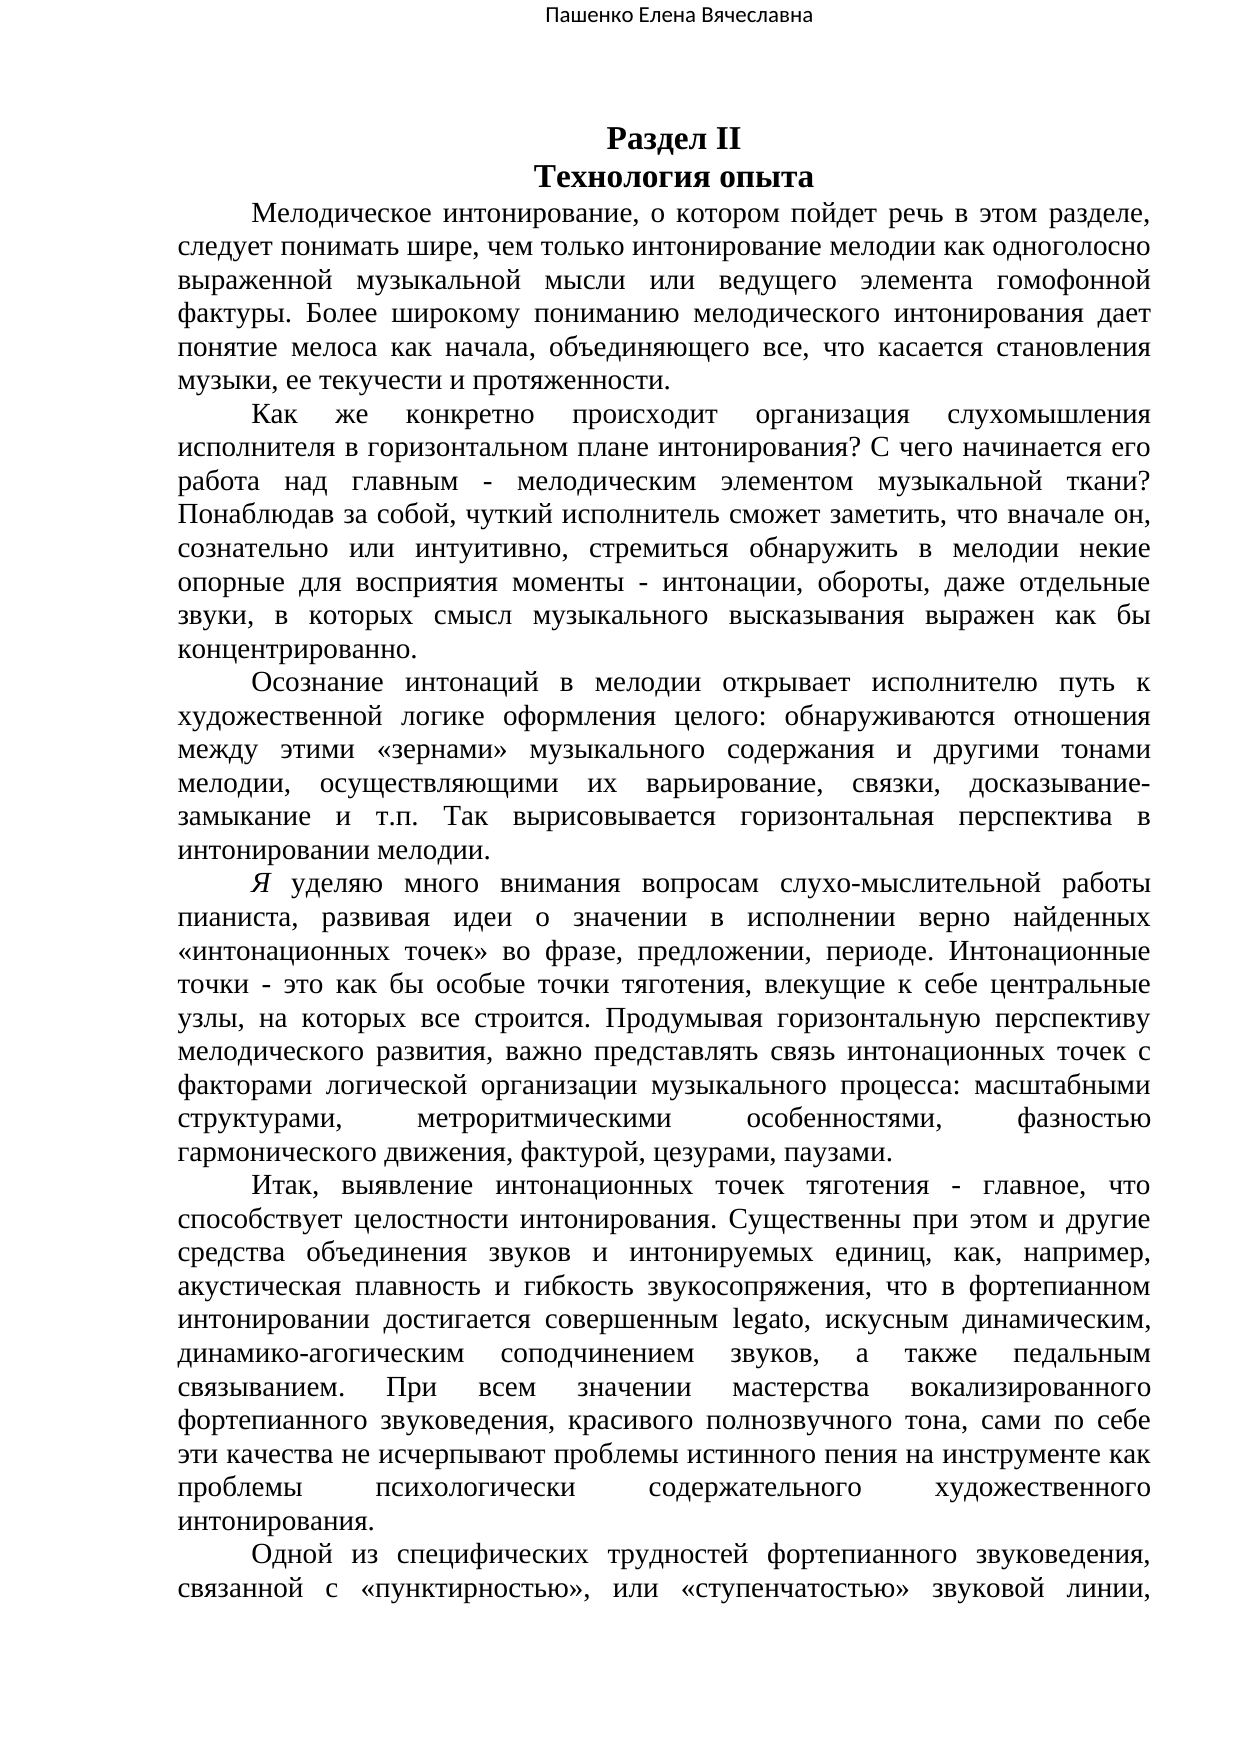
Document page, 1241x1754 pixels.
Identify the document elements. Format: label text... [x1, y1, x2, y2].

text Итак, выявление интонационных точек тяготения - главное, что способствует целостности интонирования. Существенны при этом и другие средства объединения звуков и интонируемых единиц, как, например, акустическая плавность и гибкость звукосопряжения, что в фортепианном интонировании достигается совершенным legato, искусным динамическим, динамико-агогическим соподчинением звуков, а также педальным связыванием. При всем значении мастерства вокализированного фортепианного звуковедения, красивого полнозвучного тона, сами по себе эти качества не исчерпывают проблемы истинного пения на инструменте как проблемы психологически содержательного художественного интонирования. [177, 1167, 1152, 1536]
text Мелодическое интонирование, о котором пойдет речь в этом разделе, следует понимать шире, чем только интонирование мелодии как одноголосно выраженной музыкальной мысли или ведущего элемента гомофонной фактуры. Более широкому пониманию мелодического интонирования дает понятие мелоса как начала, объединяющего все, что касается становления музыки, ее текучести и протяженности. [177, 195, 1152, 396]
text Раздел II [177, 118, 1152, 156]
text Технология опыта [177, 156, 1152, 195]
text Как же конкретно происходит организация слухомышления исполнителя в горизонтальном плане интонирования? С чего начинается его работа над главным - мелодическим элементом музыкальной ткани? Понаблюдав за собой, чуткий исполнитель сможет заметить, что вначале он, сознательно или интуитивно, стремиться обнаружить в мелодии некие опорные для восприятия моменты - интонации, обороты, даже отдельные звуки, в которых смысл музыкального высказывания выражен как бы концентрированно. [177, 396, 1152, 664]
text Осознание интонаций в мелодии открывает исполнителю путь к художественной логике оформления целого: обнаруживаются отношения между этими «зернами» музыкального содержания и другими тонами мелодии, осуществляющими их варьирование, связки, досказывание- замыкание и т.п. Так вырисовывается горизонтальная перспектива в интонировании мелодии. [177, 664, 1152, 866]
text Я уделяю много внимания вопросам слухо-мыслительной работы пианиста, развивая идеи о значении в исполнении верно найденных «интонационных точек» во фразе, предложении, периоде. Интонационные точки - это как бы особые точки тяготения, влекущие к себе центральные узлы, на которых все строится. Продумывая горизонтальную перспективу мелодического развития, важно представлять связь интонационных точек с факторами логической организации музыкального процесса: масштабными структурами, метроритмическими особенностями, фазностью гармонического движения, фактурой, цезурами, паузами. [177, 866, 1152, 1167]
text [177, 1536, 1152, 1603]
